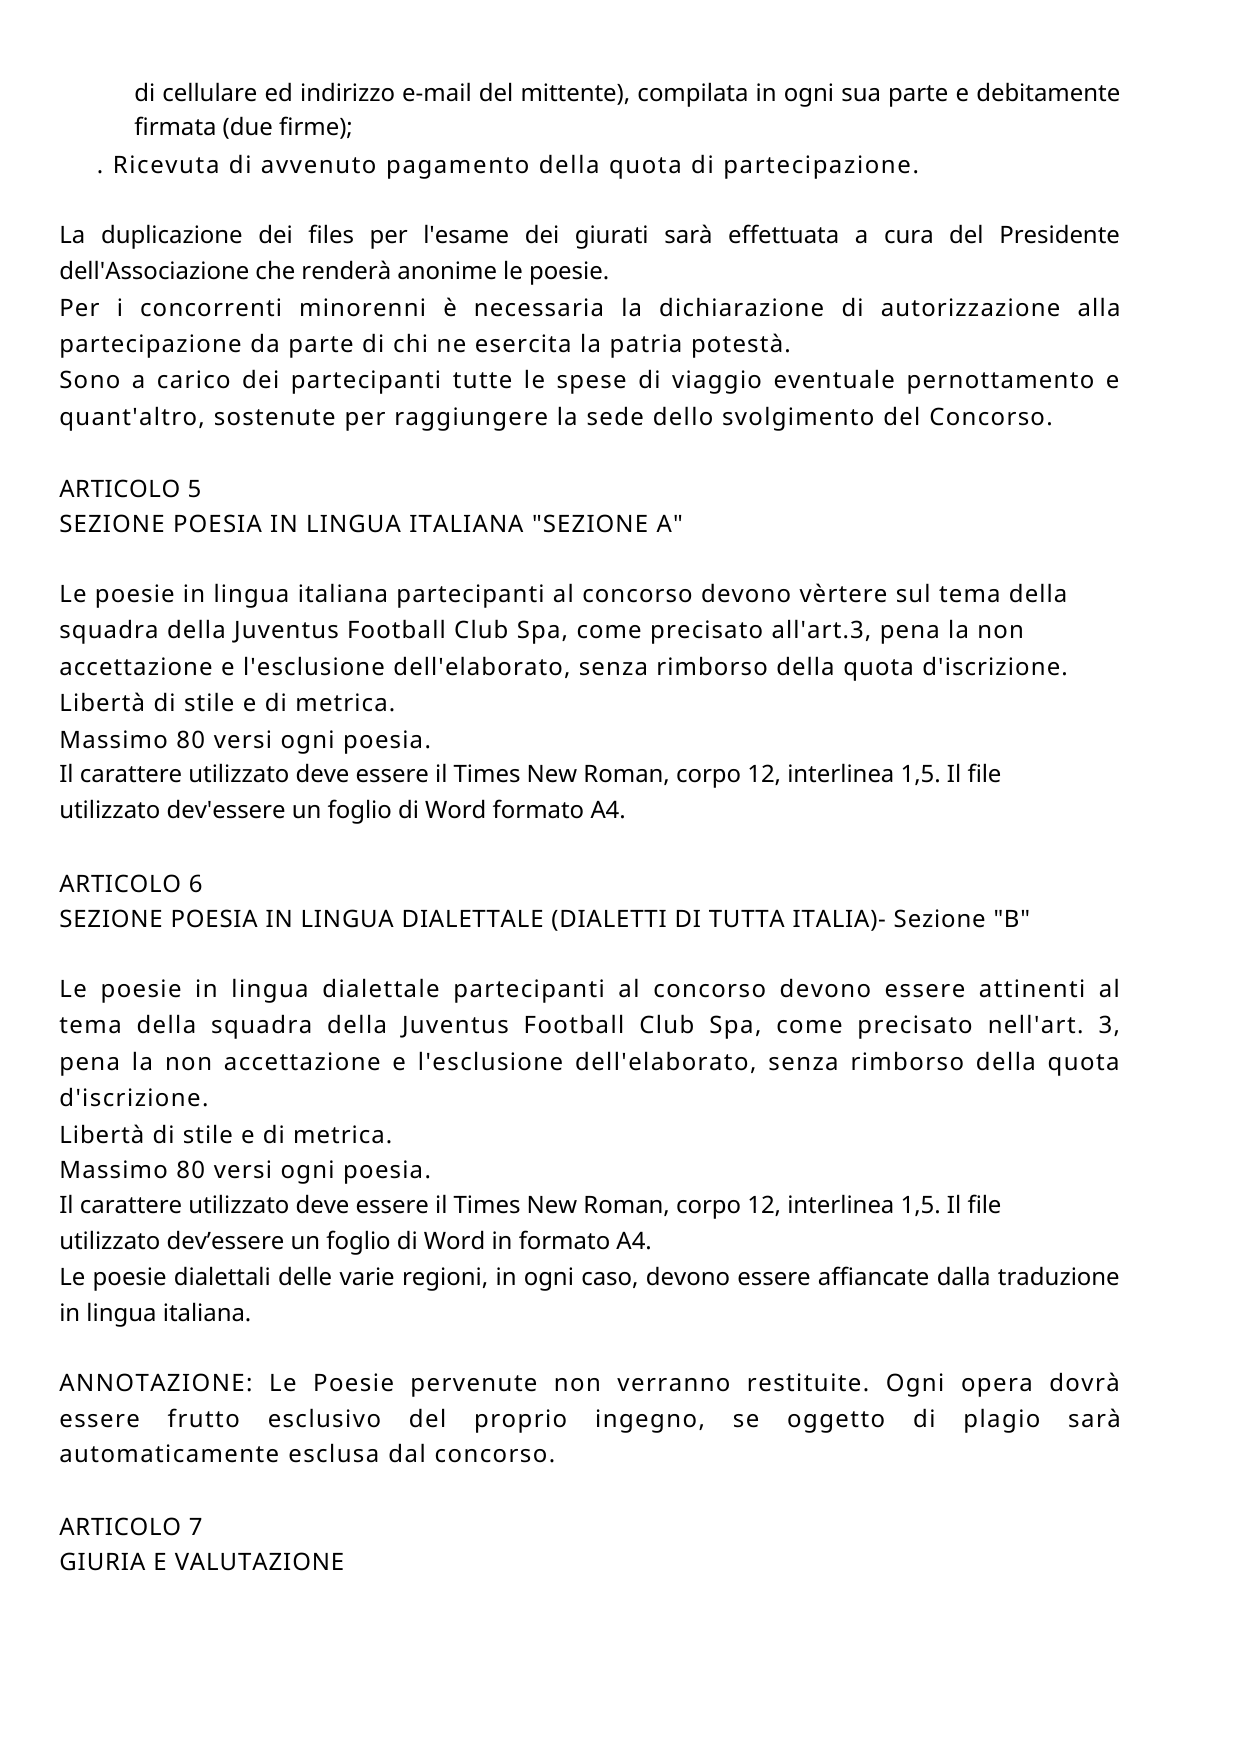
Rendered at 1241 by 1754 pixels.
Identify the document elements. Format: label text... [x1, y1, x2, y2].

text di cellulare ed indirizzo e-mail del mittente), compilata in ogni sua parte e debitamente firmata (due firme); [134, 74, 1122, 142]
text Libertà di stile e di metrica. [59, 1120, 1122, 1149]
text Massimo 80 versi ogni poesia. [59, 725, 1122, 754]
text SEZIONE POESIA IN LINGUA ITALIANA "SEZIONE A" [59, 509, 1122, 539]
text Massimo 80 versi ogni poesia. [59, 1156, 1122, 1185]
text La duplicazione dei files per l'esame dei giurati sarà effettuata a cura del Presidente dell'Associazione che renderà anonime le poesie. [59, 214, 1122, 287]
text ANNOTAZIONE: Le Poesie pervenute non verranno restituite. Ogni opera dovrà essere frutto esclusivo del proprio ingegno, se oggetto di plagio sarà automaticamente esclusa dal concorso. [59, 1363, 1122, 1470]
text ARTICOLO 7 [59, 1512, 1122, 1541]
text Il carattere utilizzato deve essere il Times New Roman, corpo 12, interlinea 1,5. Il file utilizzato dev’essere un foglio di Word in formato A4. [59, 1185, 1047, 1256]
text SEZIONE POESIA IN LINGUA DIALETTALE (DIALETTI DI TUTTA ITALIA)- Sezione "B" [59, 904, 1122, 933]
text GIURIA E VALUTAZIONE [59, 1547, 1122, 1576]
text . Ricevuta di avvenuto pagamento della quota di partecipazione. [97, 150, 1122, 180]
text ARTICOLO 6 [59, 869, 1122, 898]
text Per i concorrenti minorenni è necessaria la dichiarazione di autorizzazione alla partecipazione da parte di chi ne esercita la patria potestà. [59, 287, 1122, 360]
text Il carattere utilizzato deve essere il Times New Roman, corpo 12, interlinea 1,5. Il file utilizzato dev'essere un foglio di Word formato A4. [59, 754, 1047, 826]
text Le poesie in lingua dialettale partecipanti al concorso devono essere attinenti al tema della squadra della Juventus Football Club Spa, come precisato nell'art. 3, pena la non accettazione e l'esclusione dell'elaborato, senza rimborso della quota d'iscrizione. [59, 968, 1122, 1114]
text ARTICOLO 5 [59, 474, 1122, 504]
text Le poesie in lingua italiana partecipanti al concorso devono vèrtere sul tema della squadra della Juventus Football Club Spa, come precisato all'art.3, pena la non accettazione e l'esclusione dell'elaborato, senza rimborso della quota d'iscrizione. Libertà di stile e di metrica. [59, 574, 1122, 718]
text Sono a carico dei partecipanti tutte le spese di viaggio eventuale pernottamento e quant'altro, sostenute per raggiungere la sede dello svolgimento del Concorso. [59, 360, 1122, 432]
text Le poesie dialettali delle varie regioni, in ogni caso, devono essere affiancate dalla traduzione in lingua italiana. [59, 1256, 1122, 1328]
